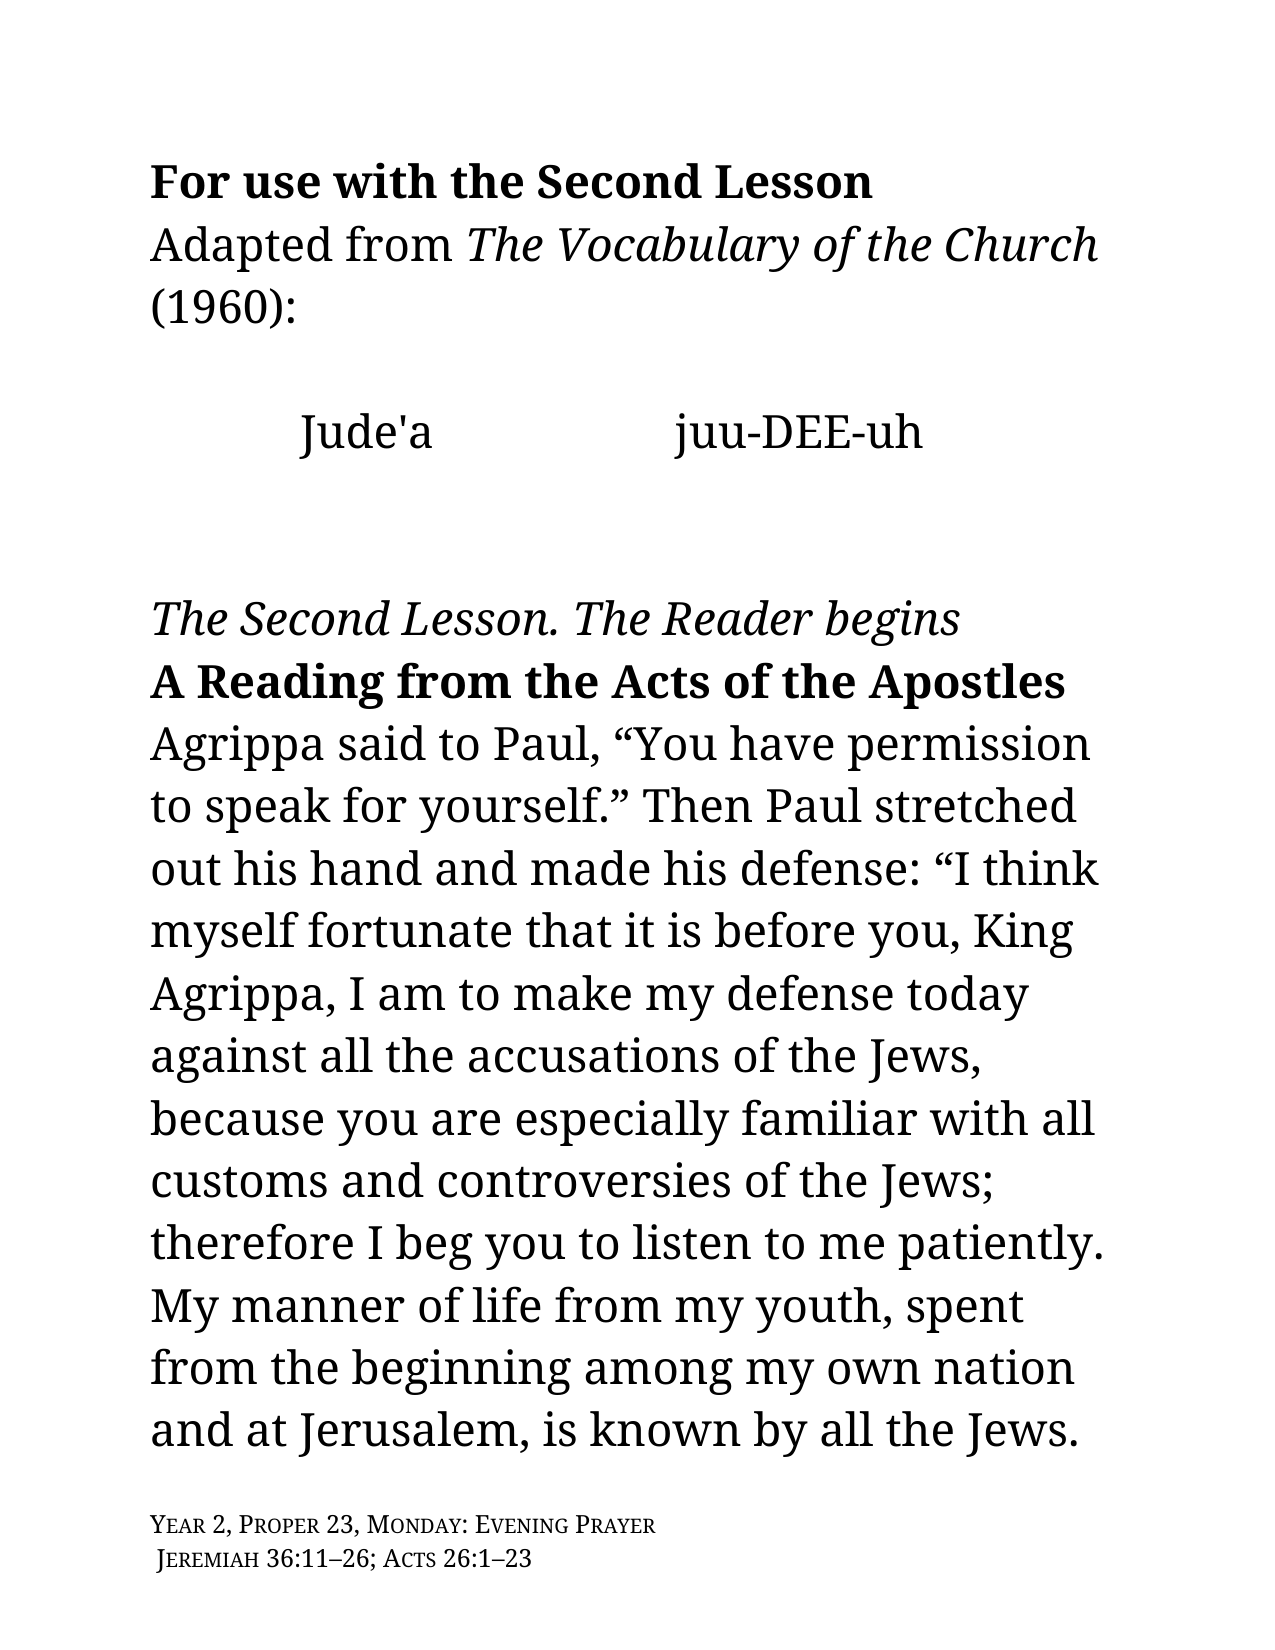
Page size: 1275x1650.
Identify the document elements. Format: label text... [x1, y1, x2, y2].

text A from the Acts of the Apostles [150, 649, 1125, 712]
text Jude'a juu-DEE-uh [300, 399, 1125, 462]
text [150, 712, 1125, 1460]
text Adapted from The Vocabulary of the Church (1960): [150, 212, 1125, 337]
text The Second Lesson. The Reader begins [150, 587, 1125, 649]
text For use with the Second Lesson [150, 150, 1125, 212]
